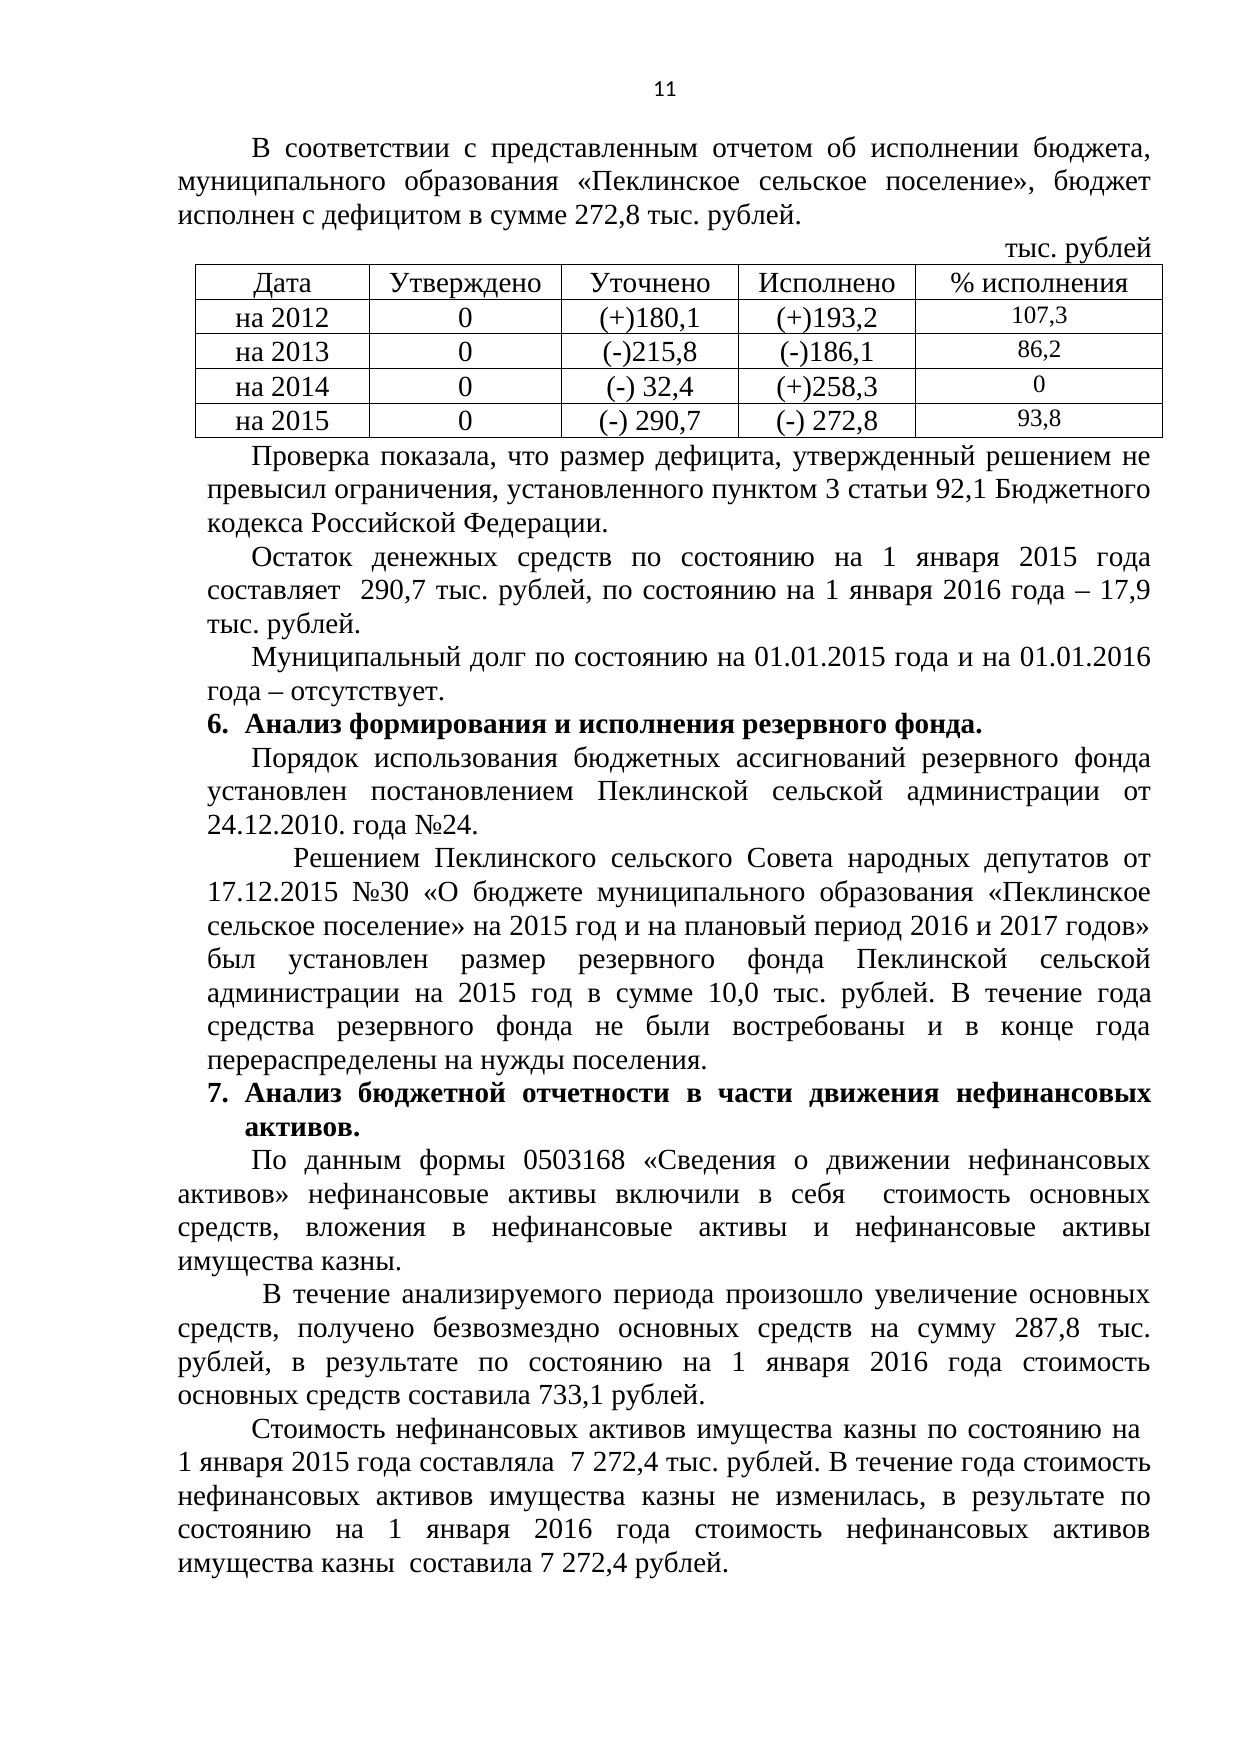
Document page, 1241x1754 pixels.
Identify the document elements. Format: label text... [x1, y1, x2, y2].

table_cell 0 [370, 300, 561, 333]
text Стоимость нефинансовых активов имущества казны по состоянию на 1 января 2015 года составляла 7 272,4 тыс. рублей. В течение года стоимость нефинансовых активов имущества казны не изменилась, в результате по состоянию на 1 января 2016 года стоимость нефинансовых активов имущества казны составила 7 272,4 рублей. [177, 1411, 1152, 1578]
text Порядок использования бюджетных ассигнований резервного фонда установлен постановлением Пеклинской сельской администрации от 24.12.2010. года №24. [207, 740, 1152, 841]
table_cell 107,3 [916, 300, 1162, 333]
table_cell на 2014 [196, 369, 369, 402]
table_cell (-)215,8 [562, 334, 738, 368]
table_cell на 2013 [196, 334, 369, 368]
table_cell (-) 32,4 [562, 369, 738, 402]
table_cell 0 [916, 369, 1162, 402]
table_cell (-) 290,7 [562, 404, 738, 437]
table_header Исполнено [739, 265, 915, 299]
list Анализ формирования и исполнения резервного фонда. [207, 706, 1152, 740]
table_cell 93,8 [916, 404, 1162, 437]
table_cell (-)186,1 [739, 334, 915, 368]
table_header Дата [196, 265, 369, 299]
text Решением Пеклинского сельского Совета народных депутатов от 17.12.2015 №30 «О бюджете муниципального образования «Пеклинское сельское поселение» на 2015 год и на плановый период 2016 и 2017 годов» был установлен размер резервного фонда Пеклинской сельской администрации на 2015 год в сумме 10,0 тыс. рублей. В течение года средства резервного фонда не были востребованы и в конце года перераспределены на нужды поселения. [207, 841, 1152, 1075]
table_cell (+)193,2 [739, 300, 915, 333]
text тыс. рублей [207, 231, 1152, 264]
text Проверка показала, что размер дефицита, утвержденный решением не превысил ограничения, установленного пунктом 3 статьи 92,1 Бюджетного кодекса Российской Федерации. [207, 438, 1152, 539]
table_cell (+)180,1 [562, 300, 738, 333]
text В соответствии с представленным отчетом об исполнении бюджета, муниципального образования «Пеклинское сельское поселение», бюджет исполнен с дефицитом в сумме 272,8 тыс. рублей. [177, 130, 1152, 231]
table_header % исполнения [916, 265, 1162, 299]
table_cell 86,2 [916, 334, 1162, 368]
list Анализ бюджетной отчетности в части движения нефинансовых активов. [207, 1075, 1152, 1142]
table_cell на 2015 [196, 404, 369, 437]
table_cell 0 [370, 404, 561, 437]
text В течение анализируемого периода произошло увеличение основных средств, получено безвозмездно основных средств на сумму 287,8 тыс. рублей, в результате по состоянию на 1 января 2016 года стоимость основных средств составила 733,1 рублей. [177, 1277, 1152, 1411]
table_cell на 2012 [196, 300, 369, 333]
table_cell 0 [370, 369, 561, 402]
table_cell (-) 272,8 [739, 404, 915, 437]
table_cell 0 [370, 334, 561, 368]
text По данным формы 0503168 «Сведения о движении нефинансовых активов» нефинансовые активы включили в себя стоимость основных средств, вложения в нефинансовые активы и нефинансовые активы имущества казны. [177, 1142, 1152, 1277]
text Муниципальный долг по состоянию на 01.01.2015 года и на 01.01.2016 года – отсутствует. [207, 639, 1152, 706]
text Остаток денежных средств по состоянию на 1 января 2015 года составляет 290,7 тыс. рублей, по состоянию на 1 января 2016 года – 17,9 тыс. рублей. [207, 539, 1152, 639]
table_header Уточнено [562, 265, 738, 299]
table_header Утверждено [370, 265, 561, 299]
table_cell (+)258,3 [739, 369, 915, 402]
